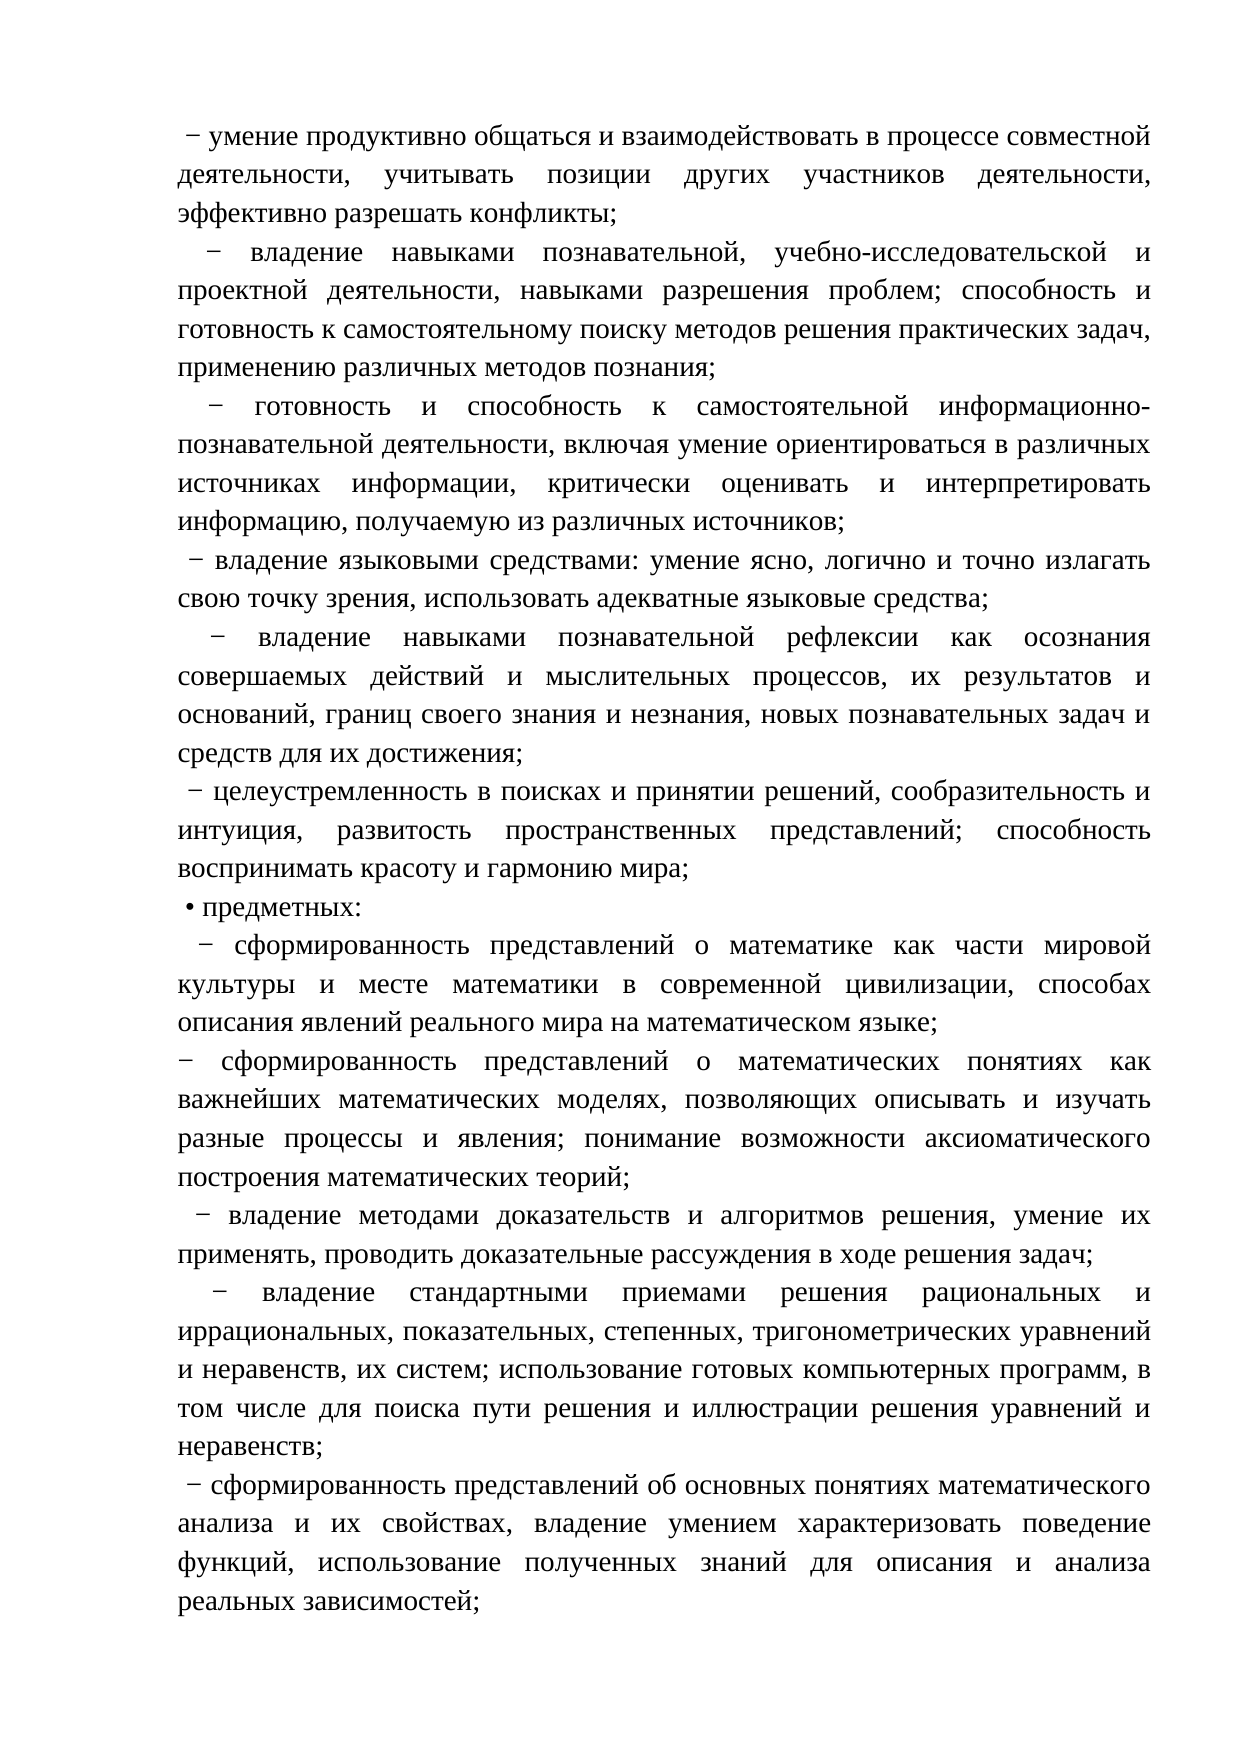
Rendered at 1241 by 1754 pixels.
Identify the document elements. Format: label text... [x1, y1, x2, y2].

text − владение навыками познавательной рефлексии как осознания совершаемых действий и мыслительных процессов, их результатов и оснований, границ своего знания и незнания, новых познавательных задач и средств для их достижения; [177, 619, 1152, 768]
text − сформированность представлений об основных понятиях математического анализа и их свойствах, владение умением характеризовать поведение функций, использование полученных знаний для описания и анализа реальных зависимостей; [177, 1467, 1152, 1616]
text − сформированность представлений о математических понятиях как важнейших математических моделях, позволяющих описывать и изучать разные процессы и явления; понимание возможности аксиоматического построения математических теорий; [177, 1043, 1152, 1192]
text • предметных: [177, 889, 1152, 922]
text − владение стандартными приемами решения рациональных и иррациональных, показательных, степенных, тригонометрических уравнений и неравенств, их систем; использование готовых компьютерных программ, в том числе для поиска пути решения и иллюстрации решения уравнений и неравенств; [177, 1274, 1152, 1462]
text − владение языковыми средствами: умение ясно, логично и точно излагать свою точку зрения, использовать адекватные языковые средства; [177, 542, 1152, 614]
text − целеустремленность в поисках и принятии решений, сообразительность и интуиция, развитость пространственных представлений; способность воспринимать красоту и гармонию мира; [177, 773, 1152, 884]
text − владение навыками познавательной, учебно-исследовательской и проектной деятельности, навыками разрешения проблем; способность и готовность к самостоятельному поиску методов решения практических задач, применению различных методов познания; [177, 234, 1152, 383]
text − готовность и способность к самостоятельной информационно-познавательной деятельности, включая умение ориентироваться в различных источниках информации, критически оценивать и интерпретировать информацию, получаемую из различных источников; [177, 388, 1152, 537]
text − умение продуктивно общаться и взаимодействовать в процессе совместной деятельности, учитывать позиции других участников деятельности, эффективно разрешать конфликты; [177, 118, 1152, 229]
text − сформированность представлений о математике как части мировой культуры и месте математики в современной цивилизации, способах описания явлений реального мира на математическом языке; [177, 927, 1152, 1038]
text − владение методами доказательств и алгоритмов решения, умение их применять, проводить доказательные рассуждения в ходе решения задач; [177, 1197, 1152, 1269]
